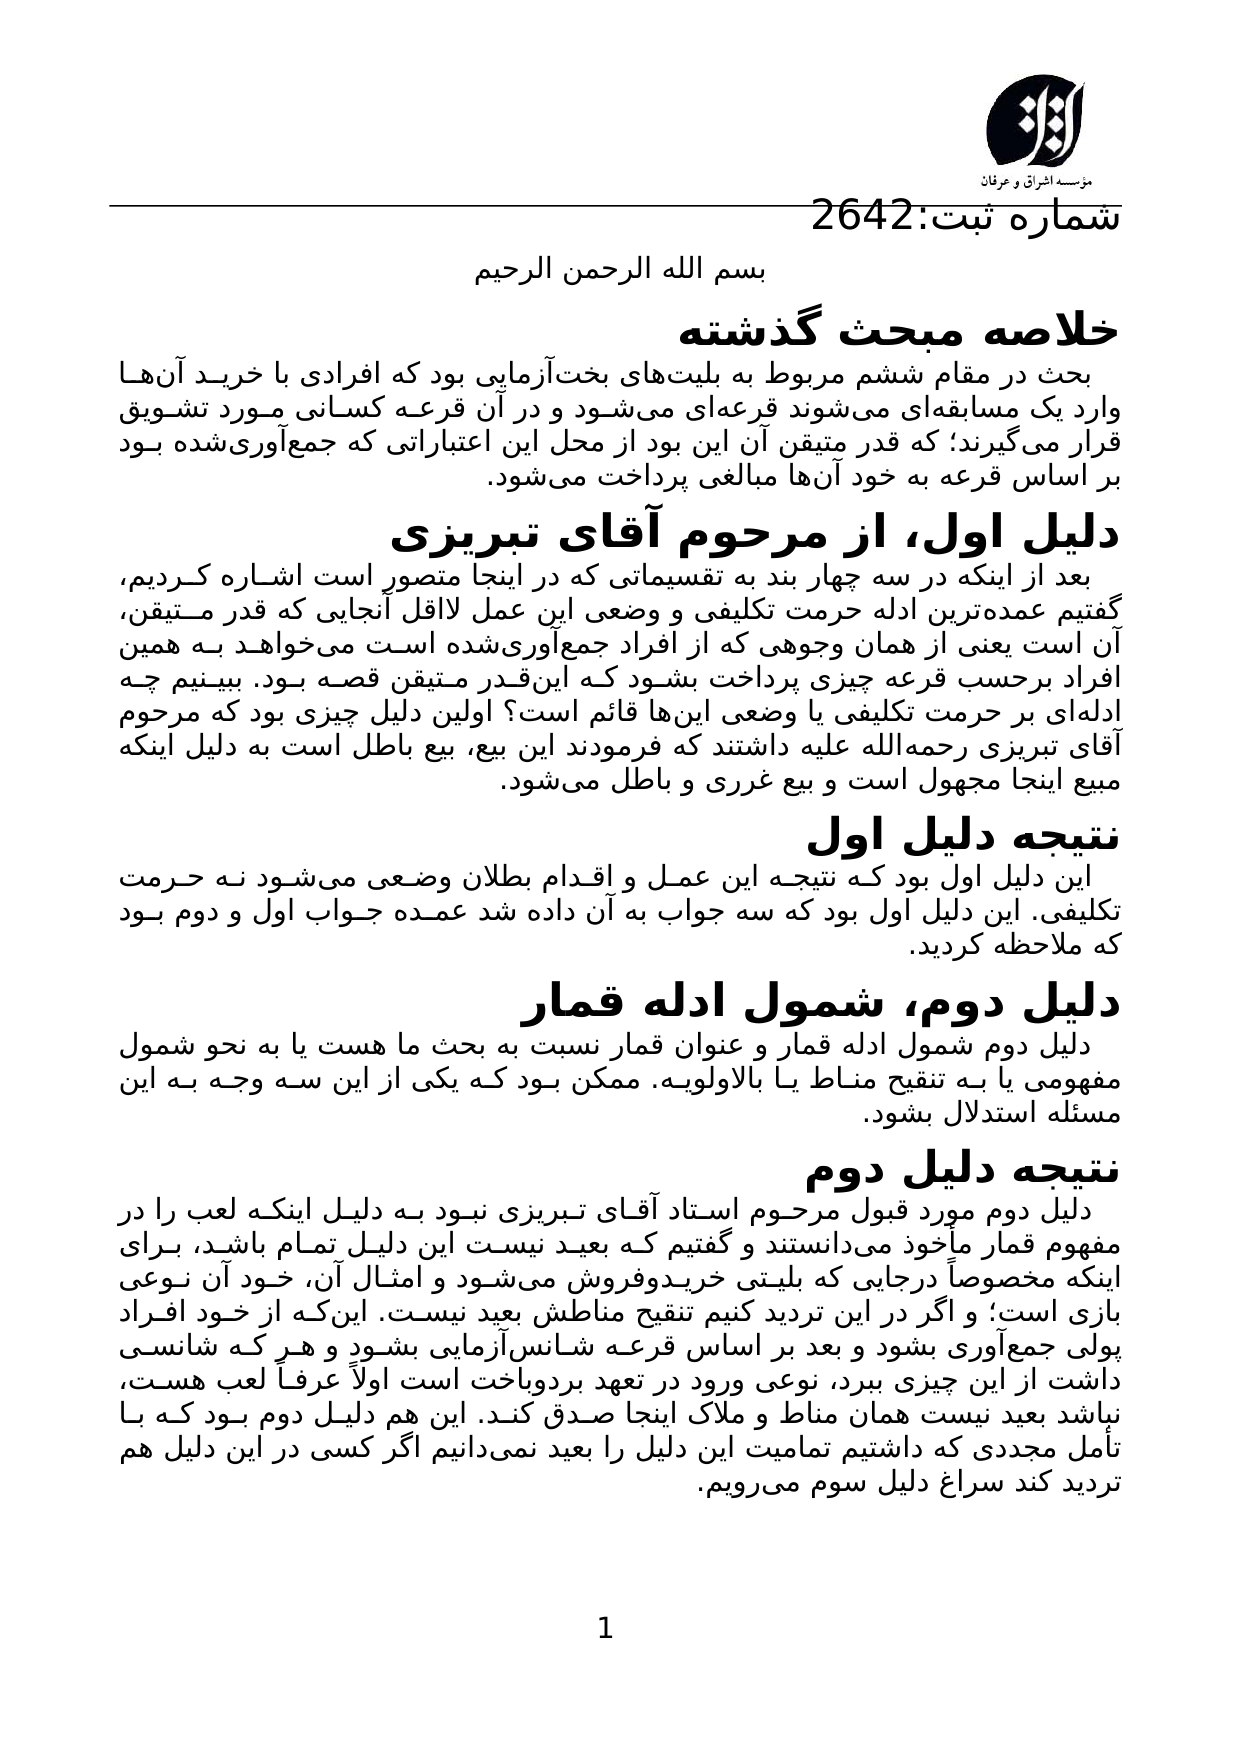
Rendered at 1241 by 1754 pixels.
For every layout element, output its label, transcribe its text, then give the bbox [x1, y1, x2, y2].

picture [977, 73, 1093, 191]
text بحث در مقام ششم مربوط به بلیت‌های بخت‌آزمایی بود که افرادی با خرید آن‌ها وارد یک مسابقه‌ای می‌‌شوند قرعه‌ای می‌‌شود و در آن قرعه کسانی مورد تشویق قرار می‌‌گیرند؛ که قدر متیقن آن این بود از محل این اعتباراتی که جمع‌آوری‌شده بود بر اساس قرعه به خود آن‌ها مبالغی پرداخت می‌‌شود. [118, 357, 1122, 492]
text دلیل دوم مورد قبول مرحوم استاد آقای تبریزی نبود به دلیل اینکه لعب را در مفهوم قمار مأخوذ می‌‌دانستند و گفتیم که بعید نیست این دلیل تمام باشد، برای اینکه مخصوصاً درجایی که بلیتی خریدوفروش می‌‌شود و امثال آن، خود آن نوعی بازی است؛ و اگر در این تردید کنیم تنقیح مناطش بعید نیست. این‌که از خود افراد پولی جمع‌آوری بشود و بعد بر اساس قرعه شانس‌آزمایی بشود و هر که شانسی داشت از این چیزی ببرد، نوعی ورود در تعهد بردوباخت است اولاً عرفاً لعب هست، نباشد بعید نیست همان مناط و ملاک اینجا صدق کند. این هم دلیل دوم بود که با تأمل مجددی که داشتیم تمامیت این دلیل را بعید نمی‌دانیم اگر کسی در این دلیل هم تردید کند سراغ دلیل سوم می‌‌رویم. [118, 1192, 1122, 1498]
text این دلیل اول بود که نتیجه این عمل و اقدام بطلان وضعی می‌‌شود نه حرمت تکلیفی. این دلیل اول بود که سه جواب به آن داده شد عمده جواب اول و دوم بود که ملاحظه کردید. [118, 859, 1122, 961]
subtitle دلیل اول، از مرحوم آقای تبریزی [118, 505, 1122, 558]
text بعد از اینکه در سه چهار بند به تقسیماتی که در اینجا متصور است اشاره کردیم، گفتیم عمده‌ترین ادله حرمت تکلیفی و وضعی این عمل لااقل آنجایی که قدر متیقن، آن است یعنی از همان وجوهی که از افراد جمع‌آوری‌شده است می‌‌خواهد به همین افراد برحسب قرعه چیزی پرداخت بشود که این‌قدر متیقن قصه بود. ببینیم چه ادله‌ای بر حرمت تکلیفی یا وضعی این‌ها قائم است؟ اولین دلیل چیزی بود که مرحوم آقای تبریزی رحمه‌الله علیه داشتند که فرمودند این بیع، بیع باطل است به دلیل اینکه مبیع اینجا مجهول است و بیع غرری و باطل می‌‌شود. [118, 558, 1122, 796]
subtitle نتیجه دلیل دوم [118, 1141, 1122, 1192]
subtitle دلیل دوم، شمول ادله قمار [118, 974, 1122, 1027]
text دلیل دوم شمول ادله قمار و عنوان قمار نسبت به بحث ما هست یا به نحو شمول مفهومی یا به تنقیح مناط یا بالاولویه. ممکن بود که یکی از این سه وجه به این مسئله استدلال بشود. [118, 1027, 1122, 1129]
text بسم‌ الله الرحمن الرحيم [118, 252, 1122, 286]
subtitle خلاصه مبحث گذشته [118, 303, 1122, 357]
subtitle نتیجه دلیل اول [118, 808, 1122, 859]
